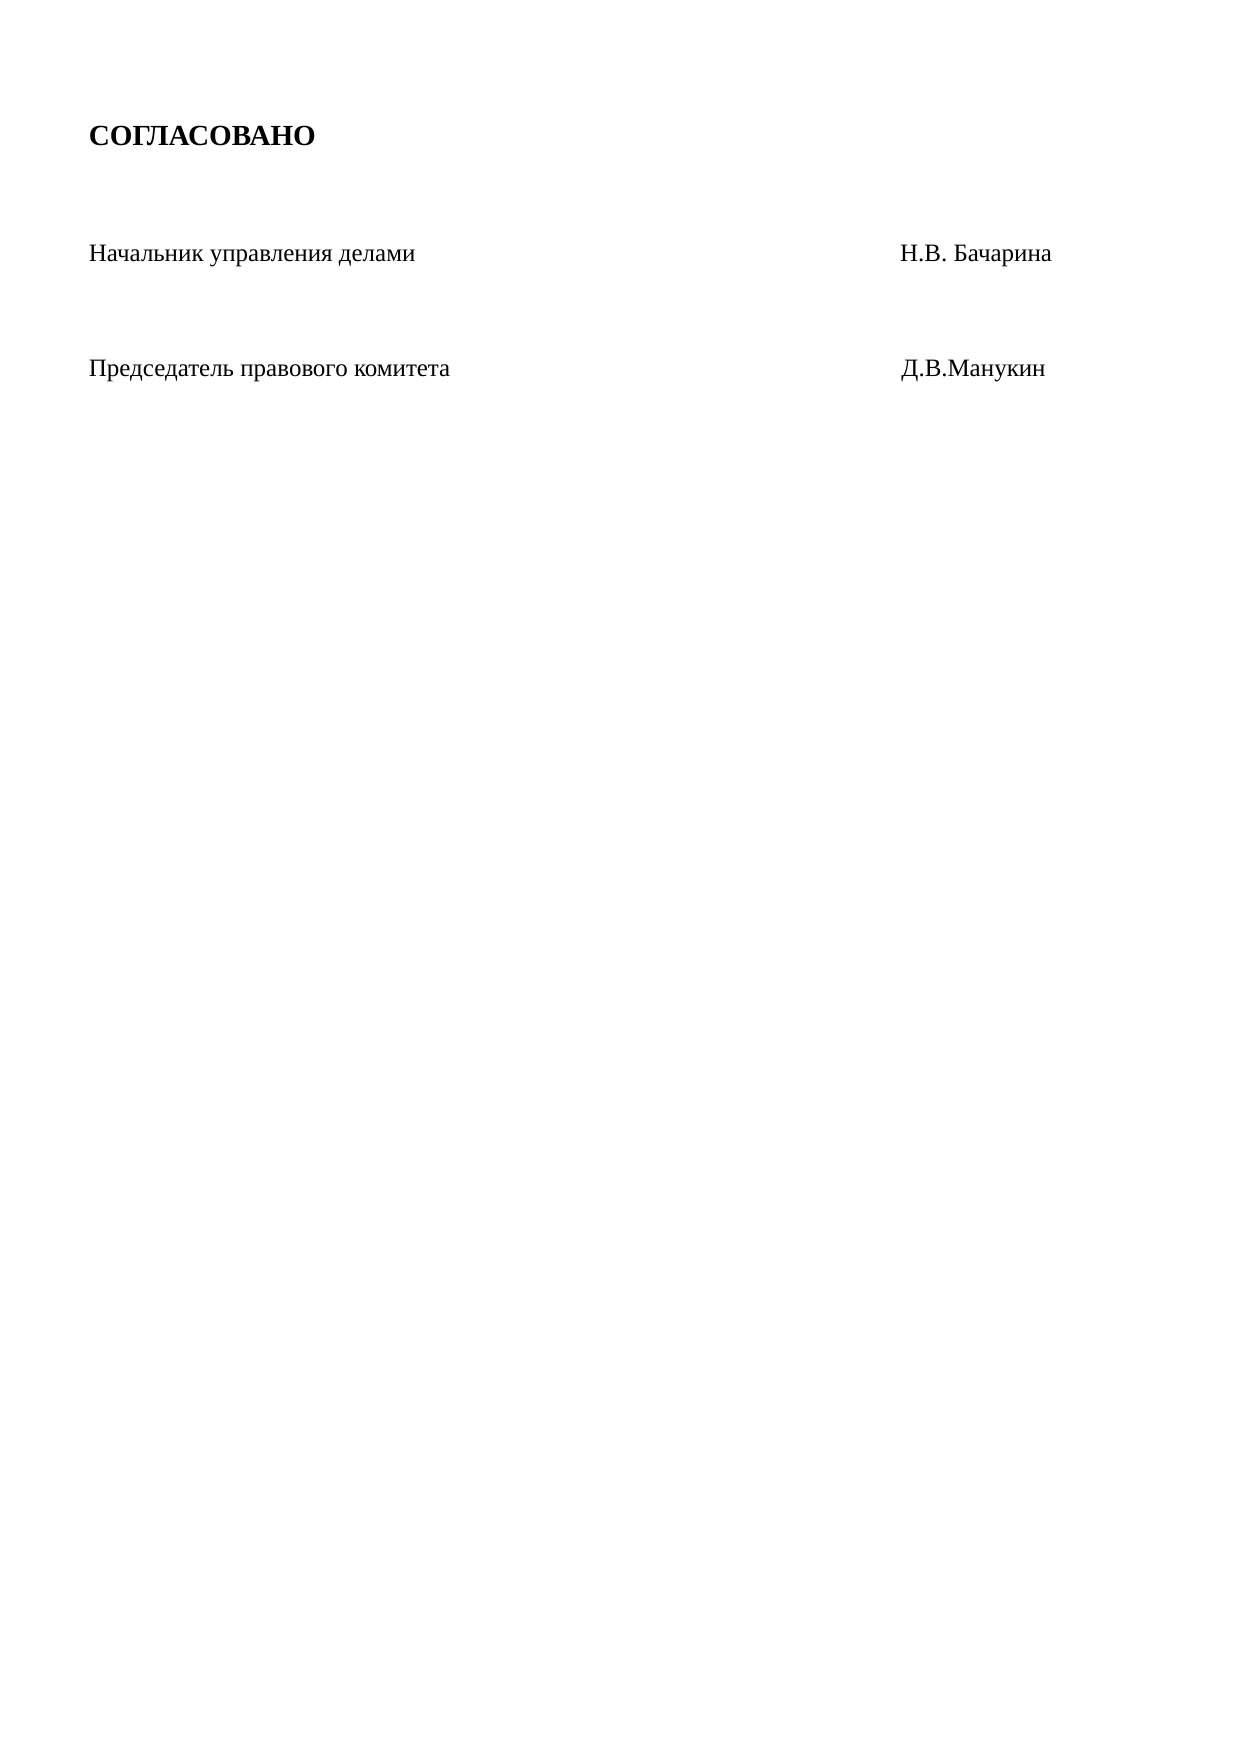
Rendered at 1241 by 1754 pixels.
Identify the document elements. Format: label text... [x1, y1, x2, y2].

text Председатель правового комитета Д.В.Манукин [89, 353, 1092, 382]
text СОГЛАСОВАНО [89, 118, 1092, 152]
text Начальник управления делами Н.В. Бачарина [89, 238, 1092, 267]
